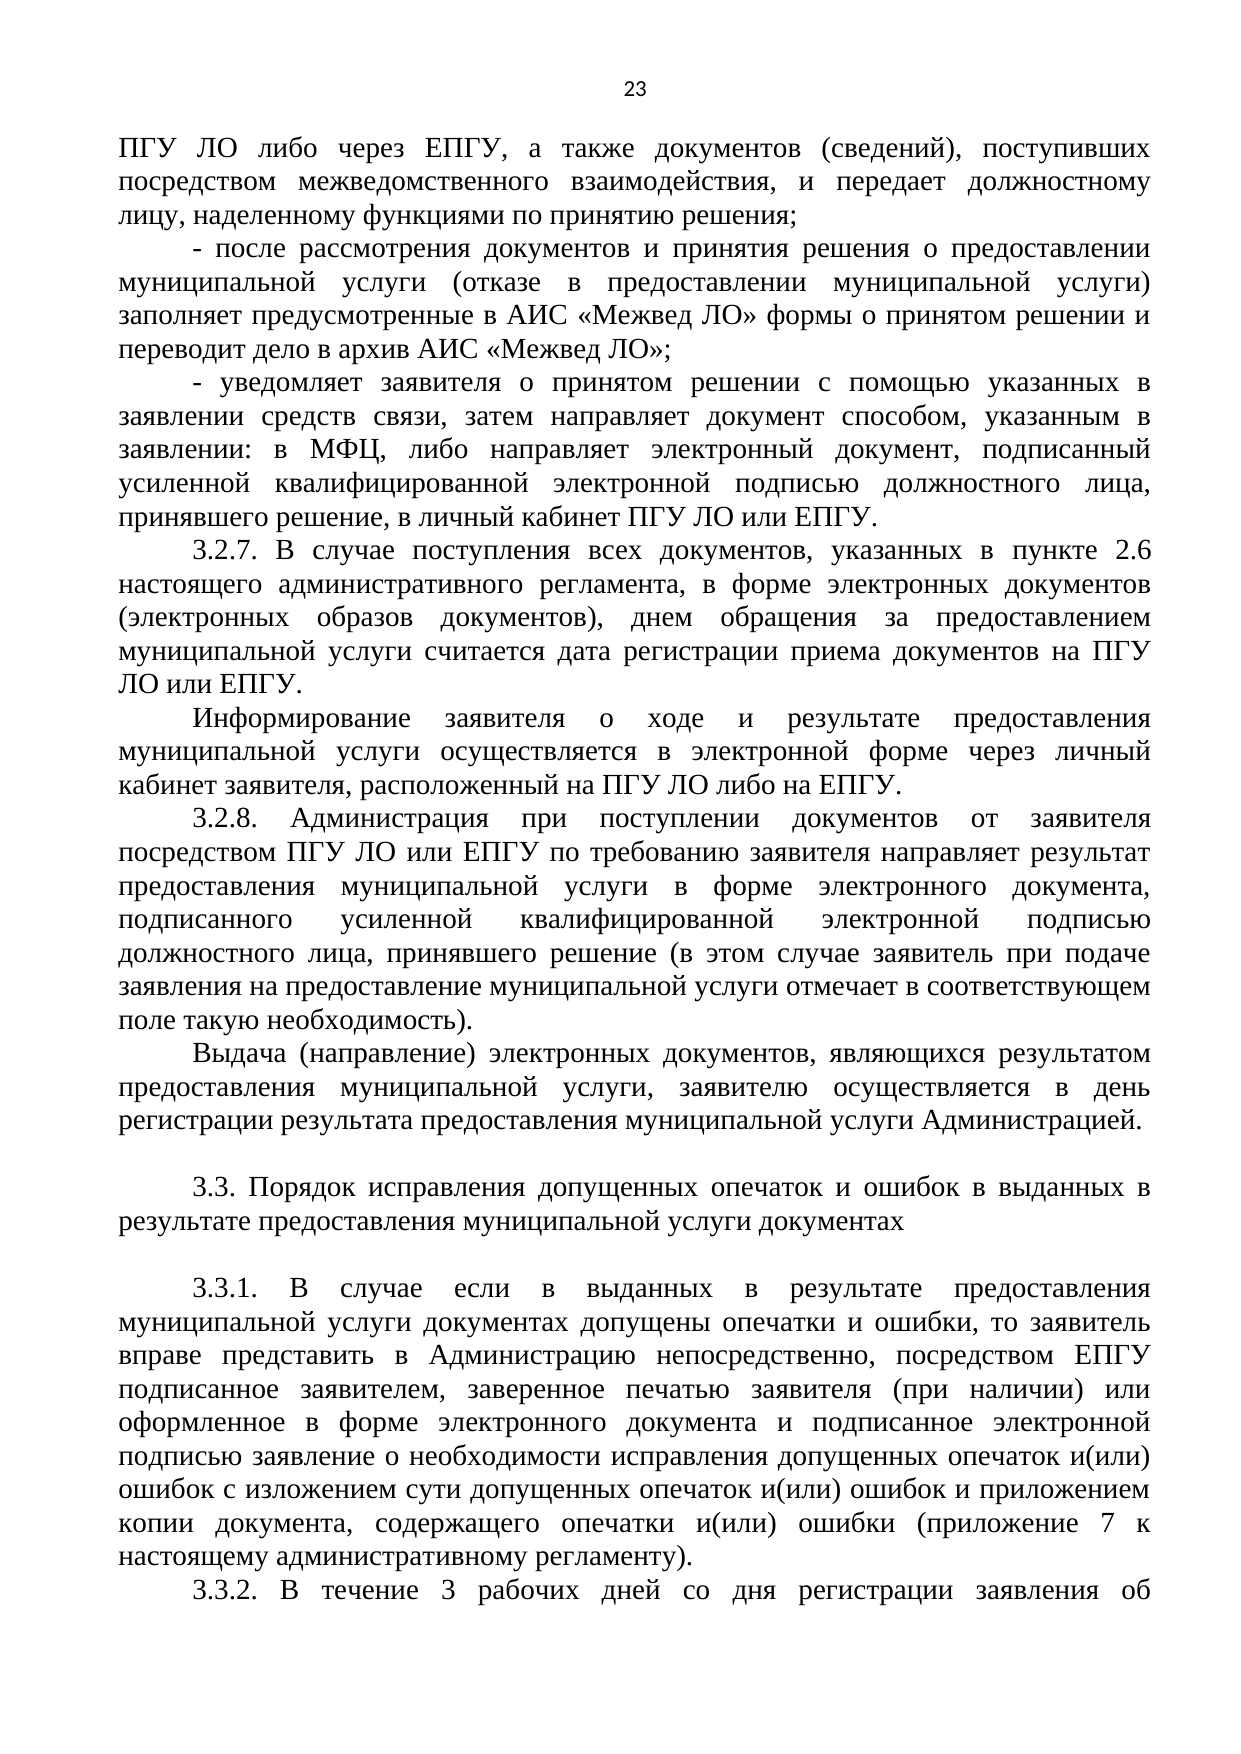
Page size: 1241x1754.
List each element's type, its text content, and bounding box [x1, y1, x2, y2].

text - уведомляет заявителя о принятом решении с помощью указанных в заявлении средств связи, затем направляет документ способом, указанным в заявлении: в МФЦ, либо направляет электронный документ, подписанный усиленной квалифицированной электронной подписью должностного лица, принявшего решение, в личный кабинет ПГУ ЛО или ЕПГУ. [118, 364, 1152, 532]
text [118, 130, 1152, 230]
text 3.2.7. В случае поступления всех документов, указанных в пункте 2.6 настоящего административного регламента, в форме электронных документов (электронных образов документов), днем обращения за предоставлением муниципальной услуги считается дата регистрации приема документов на ПГУ ЛО или ЕПГУ. [118, 532, 1152, 700]
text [118, 1572, 1152, 1606]
text 3.3.1. В случае если в выданных в результате предоставления муниципальной услуги документах допущены опечатки и ошибки, то заявитель вправе представить в Администрацию непосредственно, посредством ЕПГУ подписанное заявителем, заверенное печатью заявителя (при наличии) или оформленное в форме электронного документа и подписанное электронной подписью заявление о необходимости исправления допущенных опечаток и(или) ошибок с изложением сути допущенных опечаток и(или) ошибок и приложением копии документа, содержащего опечатки и(или) ошибки (приложение 7 к настоящему административному регламенту). [118, 1270, 1152, 1572]
text - после рассмотрения документов и принятия решения о предоставлении муниципальной услуги (отказе в предоставлении муниципальной услуги) заполняет предусмотренные в АИС «Межвед ЛО» формы о принятом решении и переводит дело в архив АИС «Межвед ЛО»; [118, 230, 1152, 364]
text 3.2.8. Администрация при поступлении документов от заявителя посредством ПГУ ЛО или ЕПГУ по требованию заявителя направляет результат предоставления муниципальной услуги в форме электронного документа, подписанного усиленной квалифицированной электронной подписью должностного лица, принявшего решение (в этом случае заявитель при подаче заявления на предоставление муниципальной услуги отмечает в соответствующем поле такую необходимость). [118, 801, 1152, 1035]
text Информирование заявителя о ходе и результате предоставления муниципальной услуги осуществляется в электронной форме через личный кабинет заявителя, расположенный на ПГУ ЛО либо на ЕПГУ. [118, 700, 1152, 801]
text 3.3. Порядок исправления допущенных опечаток и ошибок в выданных в результате предоставления муниципальной услуги документах [118, 1169, 1152, 1237]
text Выдача (направление) электронных документов, являющихся результатом предоставления муниципальной услуги, заявителю осуществляется в день регистрации результата предоставления муниципальной услуги Администрацией. [118, 1035, 1152, 1136]
